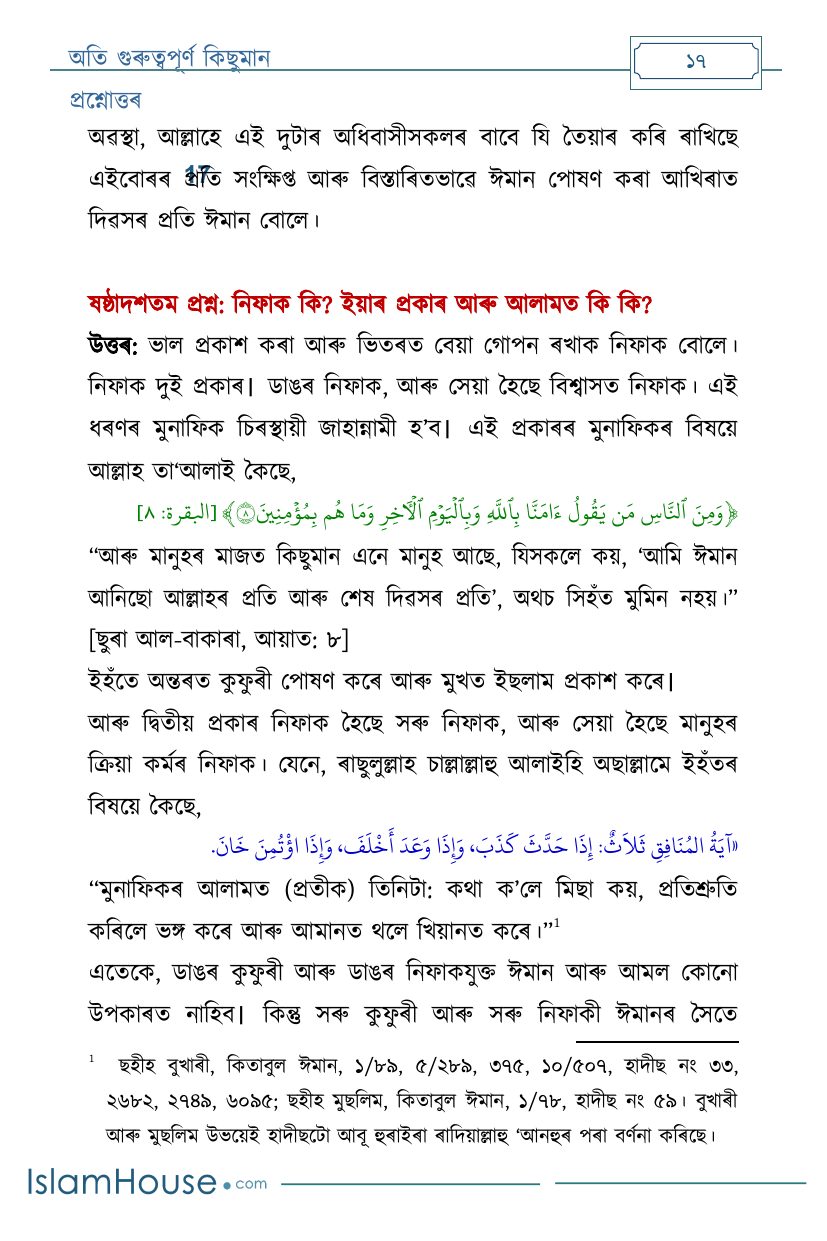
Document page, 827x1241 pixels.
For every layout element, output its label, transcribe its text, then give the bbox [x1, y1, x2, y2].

text ইহঁতে অন্তৰত কুফুৰী পোষণ কৰে আৰু মুখত ইছলাম প্ৰকাশ কৰে। [89, 659, 738, 701]
text আৰু দ্বিতীয় প্ৰকাৰ নিফাক হৈছে সৰু নিফাক, আৰু সেয়া হৈছে মানুহৰ ক্ৰিয়া কৰ্মৰ নিফাক। যেনে, ৰাছুলুল্লাহ চাল্লাল্লাহু আলাইহি অছাল্লামে ইহঁতৰ বিষয়ে কৈছে, [89, 701, 738, 825]
text ﴿وَمِنَ ٱلنَّاسِ مَن يَقُولُ ءَامَنَّا بِٱللَّهِ وَبِٱلۡيَوۡمِ ٱلۡأٓخِرِ وَمَا هُم بِمُؤۡمِنِينَ٨﴾ [البقرة: ٨] [89, 490, 738, 534]
text «آيَةُ المُنَافِقِ ثَلاَثٌ: إِذَا حَدَّثَ كَذَبَ، وَإِذَا وَعَدَ أَخْلَفَ، وَإِذَا اؤْتُمِنَ خَانَ. [89, 825, 738, 867]
text ষষ্ঠাদশতম প্ৰশ্ন: নিফাক কি? ইয়াৰ প্ৰকাৰ আৰু আলামত কি কি? [89, 281, 738, 323]
picture [548, 1162, 807, 1200]
text উত্তৰ: ভাল প্ৰকাশ কৰা আৰু ভিতৰত বেয়া গোপন ৰখাক নিফাক বোলে। নিফাক দুই প্ৰকাৰ। ডাঙৰ নিফাক, আৰু সেয়া হৈছে বিশ্বাসত নিফাক। এই ধৰণৰ মুনাফিক চিৰস্থায়ী জাহান্নামী হ’ব। এই প্ৰকাৰৰ মুনাফিকৰ বিষয়ে আল্লাহ তা‘আলাই কৈছে, [89, 323, 738, 490]
text “মুনাফিকৰ আলামত (প্ৰতীক) তিনিটা: কথা ক’লে মিছা কয়, প্ৰতিশ্ৰুতি কৰিলে ভঙ্গ কৰে আৰু আমানত থলে খিয়ানত কৰে।” [89, 867, 738, 950]
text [89, 950, 738, 1034]
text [89, 115, 738, 240]
picture [20, 1163, 541, 1201]
text “আৰু মানুহৰ মাজত কিছুমান এনে মানুহ আছে, যিসকলে কয়, ‘আমি ঈমান আনিছো আল্লাহৰ প্ৰতি আৰু শেষ দিৱসৰ প্ৰতি’, অথচ সিহঁত মুমিন নহয়।” [ছুৰা আল-বাকাৰা, আয়াত: ৮] [89, 534, 738, 659]
